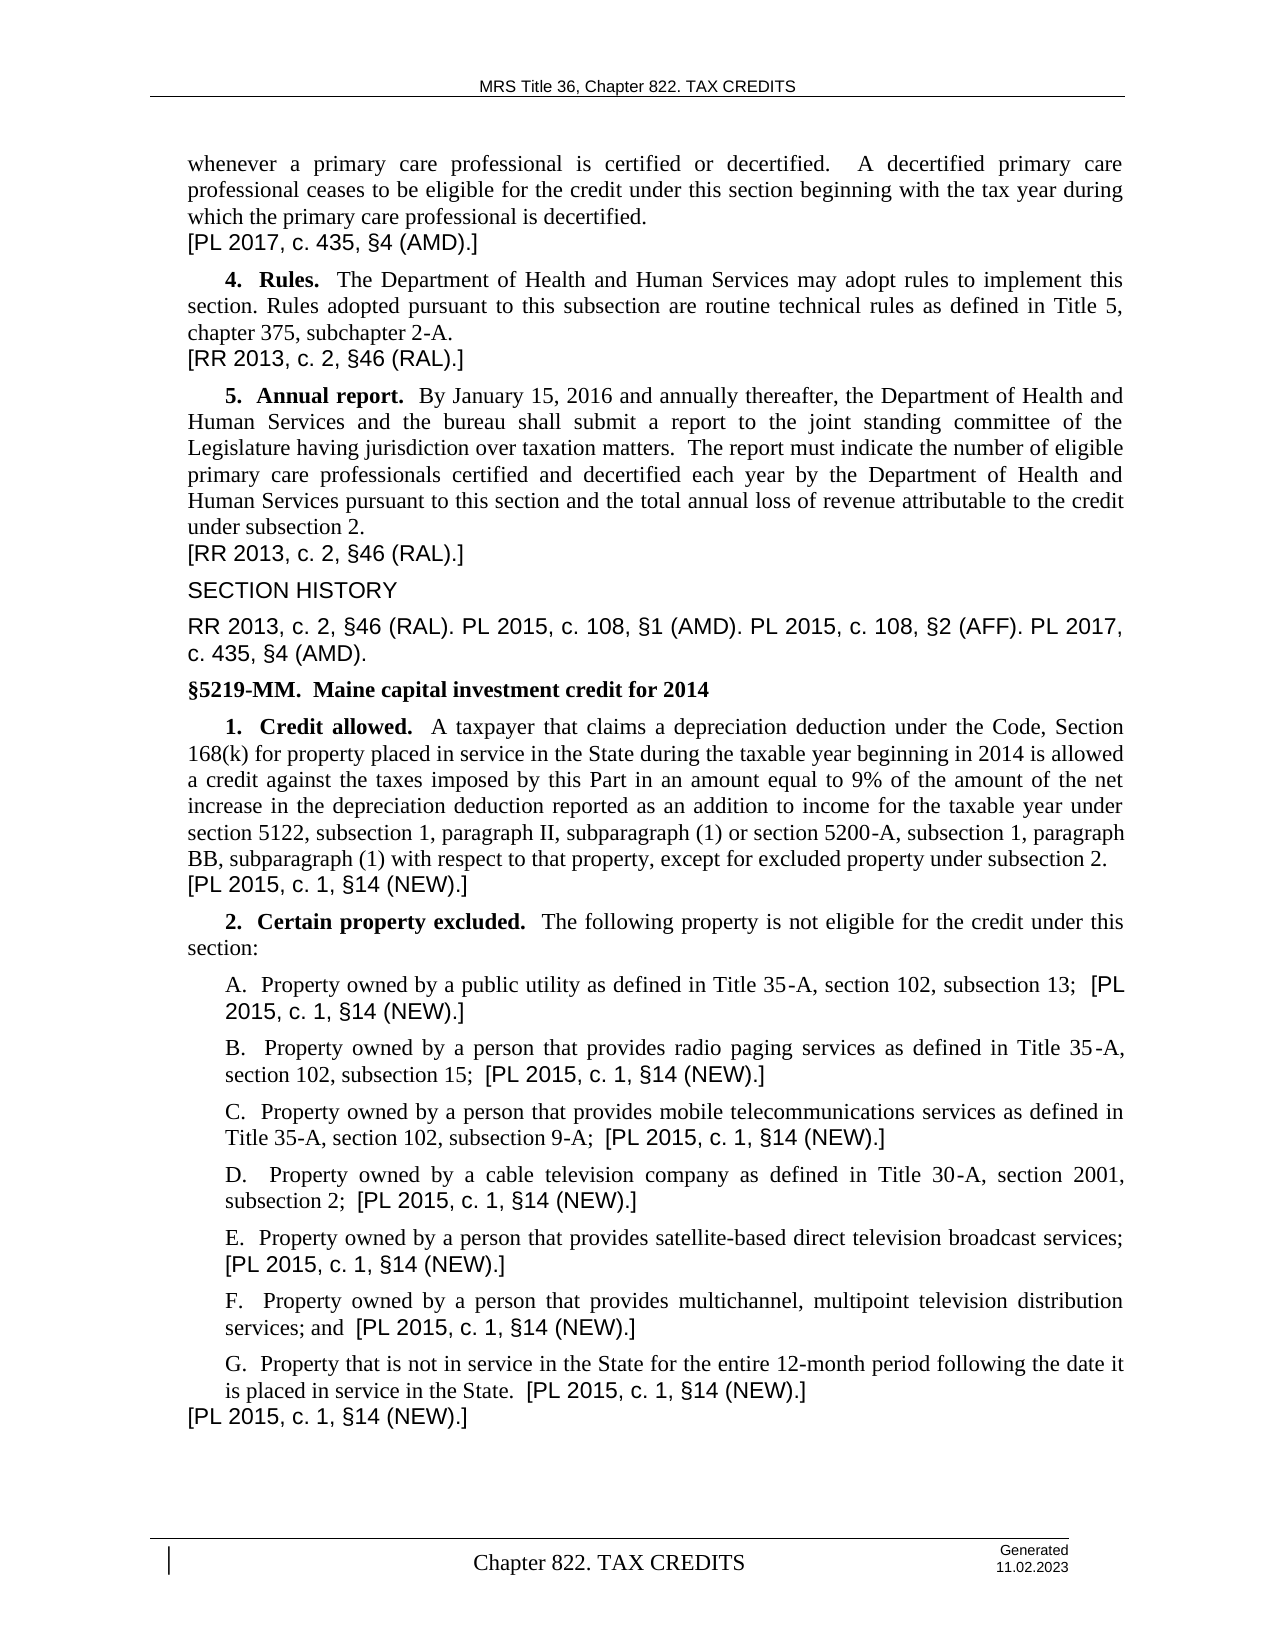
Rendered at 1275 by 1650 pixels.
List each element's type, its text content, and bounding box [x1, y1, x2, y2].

text 5. Annual report. By January 15, 2016 and annually thereafter, the Department of Health and Human Services and the bureau shall submit a report to the joint standing committee of the Legislature having jurisdiction over taxation matters. The report must indicate the number of eligible primary care professionals certified and decertified each year by the Department of Health and Human Services pursuant to this section and the total annual loss of revenue attributable to the credit under subsection 2. [187, 382, 1125, 540]
text 2. Certain property excluded. The following property is not eligible for the credit under this section: [187, 908, 1125, 961]
text 1. Credit allowed. A taxpayer that claims a depreciation deduction under the Code, Section 168(k) for property placed in service in the State during the taxable year beginning in 2014 is allowed a credit against the taxes imposed by this Part in an amount equal to 9% of the amount of the net increase in the depreciation deduction reported as an addition to income for the taxable year under section 5122, subsection 1, paragraph II, subparagraph (1) or section 5200‑A, subsection 1, paragraph BB, subparagraph (1) with respect to that property, except for excluded property under subsection 2. [187, 713, 1125, 871]
text G. Property that is not in service in the State for the entire 12-month period following the date it is placed in service in the State. [PL 2015, c. 1, §14 (NEW).] [225, 1351, 1125, 1403]
text RR 2013, c. 2, §46 (RAL). PL 2015, c. 108, §1 (AMD). PL 2015, c. 108, §2 (AFF). PL 2017, c. 435, §4 (AMD). [187, 613, 1125, 666]
text [RR 2013, c. 2, §46 (RAL).] [187, 540, 1125, 566]
text E. Property owned by a person that provides satellite-based direct television broadcast services; [PL 2015, c. 1, §14 (NEW).] [225, 1224, 1125, 1277]
text D. Property owned by a cable television company as defined in Title 30‑A, section 2001, subsection 2; [PL 2015, c. 1, §14 (NEW).] [225, 1161, 1125, 1214]
text [PL 2015, c. 1, §14 (NEW).] [187, 1403, 1125, 1430]
text SECTION HISTORY [187, 577, 1125, 603]
text [RR 2013, c. 2, §46 (RAL).] [187, 345, 1125, 371]
text [PL 2015, c. 1, §14 (NEW).] [187, 871, 1125, 898]
text B. Property owned by a person that provides radio paging services as defined in Title 35‑A, section 102, subsection 15; [PL 2015, c. 1, §14 (NEW).] [225, 1034, 1125, 1087]
text 4. Rules. The Department of Health and Human Services may adopt rules to implement this section. Rules adopted pursuant to this subsection are routine technical rules as defined in Title 5, chapter 375, subchapter 2‑A. [187, 266, 1125, 345]
text F. Property owned by a person that provides multichannel, multipoint television distribution services; and [PL 2015, c. 1, §14 (NEW).] [225, 1287, 1125, 1340]
text A. Property owned by a public utility as defined in Title 35‑A, section 102, subsection 13; [PL 2015, c. 1, §14 (NEW).] [225, 971, 1125, 1024]
text §5219-MM. Maine capital investment credit for 2014 [187, 676, 1125, 703]
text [187, 150, 1125, 229]
text [PL 2017, c. 435, §4 (AMD).] [187, 229, 1125, 255]
text C. Property owned by a person that provides mobile telecommunications services as defined in Title 35‑A, section 102, subsection 9‑A; [PL 2015, c. 1, §14 (NEW).] [225, 1098, 1125, 1151]
